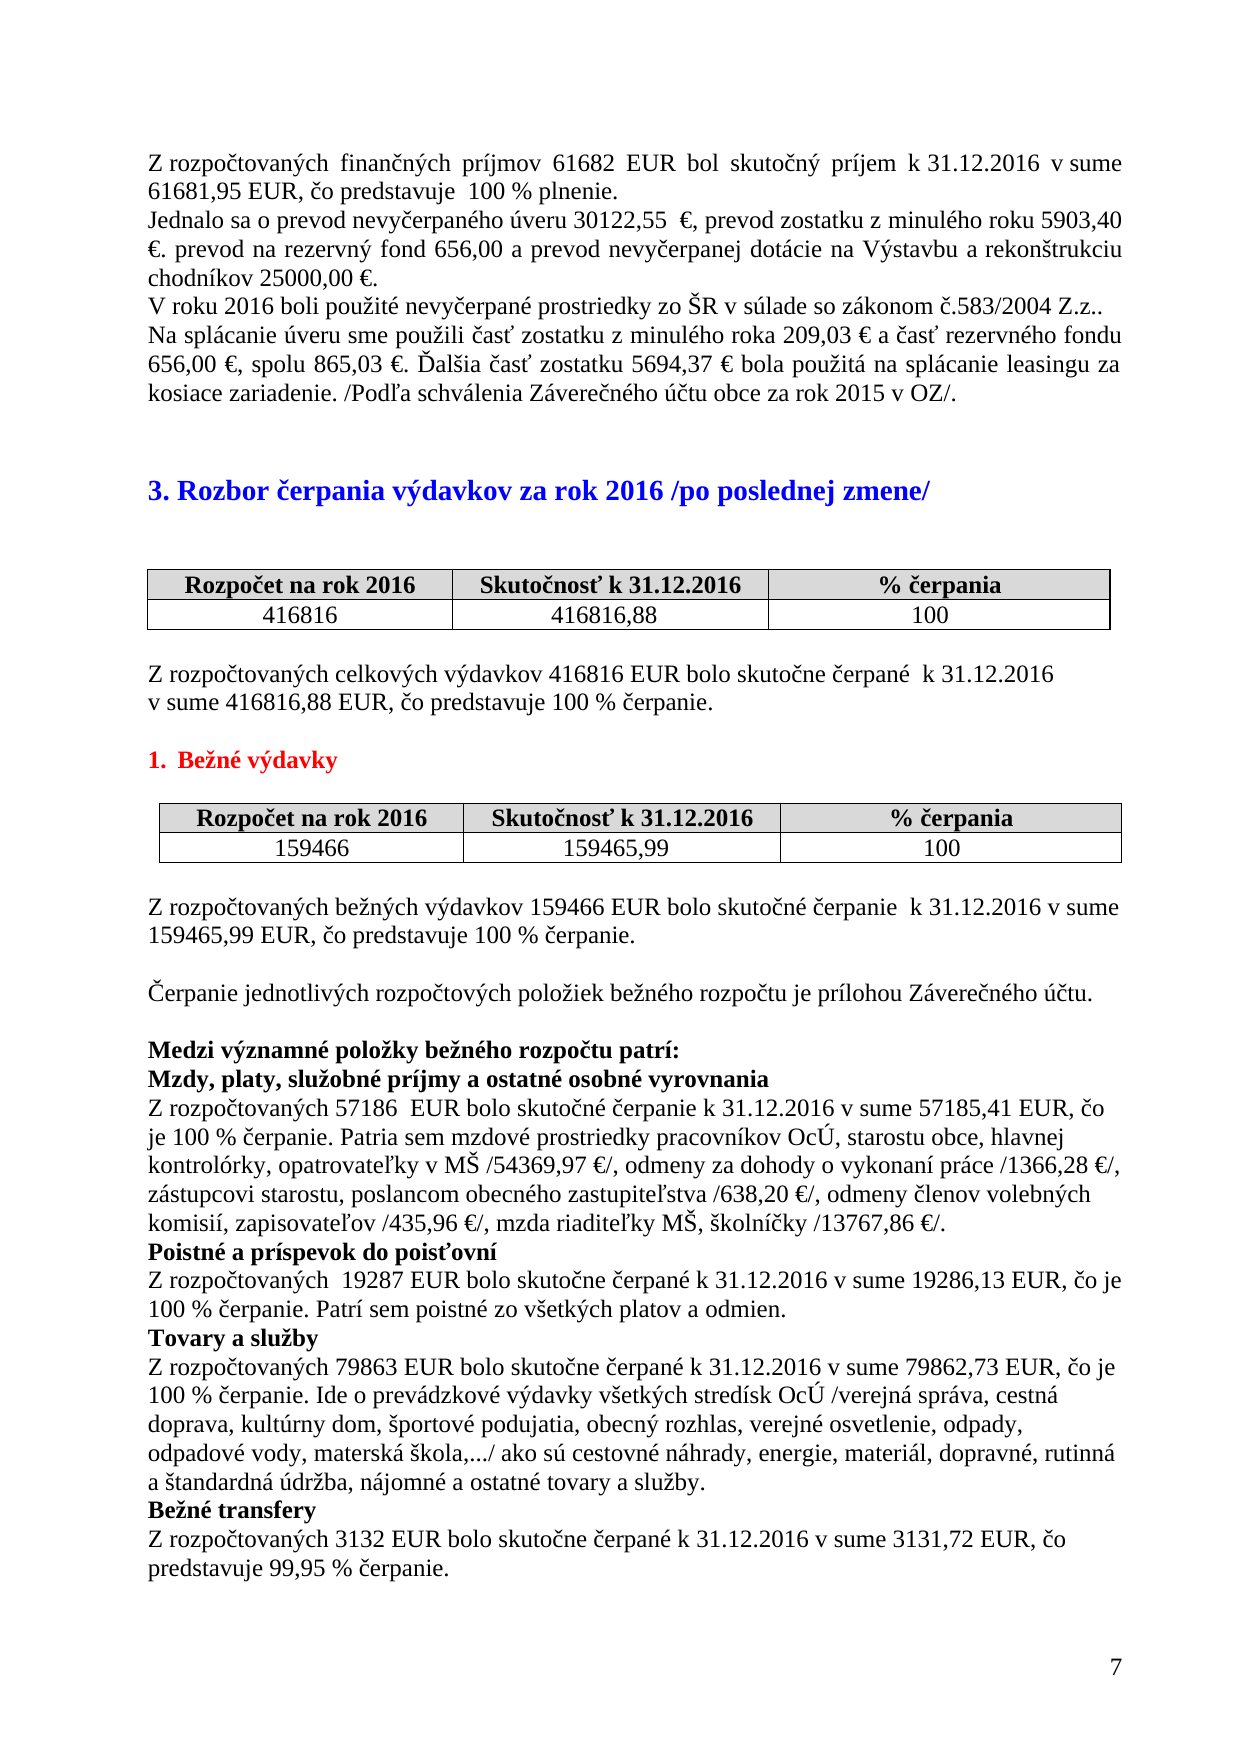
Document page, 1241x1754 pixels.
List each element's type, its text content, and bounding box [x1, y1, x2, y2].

table_header % čerpania [781, 804, 1121, 832]
text Z rozpočtovaných celkových výdavkov 416816 EUR bolo skutočne čerpané k 31.12.2016 v sume 416816,88 EUR, čo predstavuje 100 % čerpanie. [148, 659, 1122, 716]
text V roku 2016 boli použité nevyčerpané prostriedky zo ŠR v súlade so zákonom č.583/2004 Z.z.. [148, 291, 1122, 320]
table_cell 416816 [148, 600, 452, 629]
table_cell 159466 [160, 833, 463, 862]
text Čerpanie jednotlivých rozpočtových položiek bežného rozpočtu je prílohou Záverečného účtu. [148, 978, 1122, 1007]
text Mzdy, platy, služobné príjmy a ostatné osobné vyrovnania [148, 1064, 1122, 1093]
text Poistné a príspevok do poisťovní [148, 1237, 1122, 1266]
text Z rozpočtovaných finančných príjmov 61682 EUR bol skutočný príjem k 31.12.2016 v sume 61681,95 EUR, čo predstavuje 100 % plnenie. [148, 148, 1122, 205]
table_header Skutočnosť k 31.12.2016 [453, 570, 768, 599]
table_cell 100 [781, 833, 1121, 862]
text Bežné transfery [148, 1496, 1122, 1524]
table_header Rozpočet na rok 2016 [160, 804, 463, 832]
text Z rozpočtovaných 19287 EUR bolo skutočne čerpané k 31.12.2016 v sume 19286,13 EUR, čo je 100 % čerpanie. Patrí sem poistné zo všetkých platov a odmien. [148, 1266, 1122, 1323]
text Na splácanie úveru sme použili časť zostatku z minulého roka 209,03 € a časť rezervného fondu 656,00 €, spolu 865,03 €. Ďalšia časť zostatku 5694,37 € bola použitá na splácanie leasingu za kosiace zariadenie. /Podľa schválenia Záverečného účtu obce za rok 2015 v OZ/. [148, 320, 1122, 406]
text Z rozpočtovaných 57186 EUR bolo skutočné čerpanie k 31.12.2016 v sume 57185,41 EUR, čo je 100 % čerpanie. Patria sem mzdové prostriedky pracovníkov OcÚ, starostu obce, hlavnej kontrolórky, opatrovateľky v MŠ /54369,97 €/, odmeny za dohody o vykonaní práce /1366,28 €/, zástupcovi starostu, poslancom obecného zastupiteľstva /638,20 €/, odmeny členov volebných komisií, zapisovateľov /435,96 €/, mzda riaditeľky MŠ, školníčky /13767,86 €/. [148, 1093, 1122, 1237]
table_cell 100 [769, 600, 1109, 629]
table_header % čerpania [769, 570, 1109, 599]
text Jednalo sa o prevod nevyčerpaného úveru 30122,55 €, prevod zostatku z minulého roku 5903,40 €. prevod na rezervný fond 656,00 a prevod nevyčerpanej dotácie na Výstavbu a rekonštrukciu chodníkov 25000,00 €. [148, 205, 1122, 291]
list Bežné výdavky [148, 745, 1122, 774]
text Medzi významné položky bežného rozpočtu patrí: [148, 1036, 1122, 1064]
text Tovary a služby [148, 1323, 1122, 1352]
text Z rozpočtovaných bežných výdavkov 159466 EUR bolo skutočné čerpanie k 31.12.2016 v sume 159465,99 EUR, čo predstavuje 100 % čerpanie. [148, 892, 1122, 949]
table_header Rozpočet na rok 2016 [148, 570, 452, 599]
text Z rozpočtovaných 3132 EUR bolo skutočne čerpané k 31.12.2016 v sume 3131,72 EUR, čo predstavuje 99,95 % čerpanie. [148, 1524, 1122, 1582]
table_header Skutočnosť k 31.12.2016 [464, 804, 780, 832]
text 3. Rozbor čerpania výdavkov za rok 2016 /po poslednej zmene/ [148, 473, 1122, 507]
table_cell 416816,88 [453, 600, 768, 629]
text Z rozpočtovaných 79863 EUR bolo skutočne čerpané k 31.12.2016 v sume 79862,73 EUR, čo je 100 % čerpanie. Ide o prevádzkové výdavky všetkých stredísk OcÚ /verejná správa, cestná doprava, kultúrny dom, športové podujatia, obecný rozhlas, verejné osvetlenie, odpady, odpadové vody, materská škola,.../ ako sú cestovné náhrady, energie, materiál, dopravné, rutinná a štandardná údržba, nájomné a ostatné tovary a služby. [148, 1352, 1122, 1496]
table_cell 159465,99 [464, 833, 780, 862]
